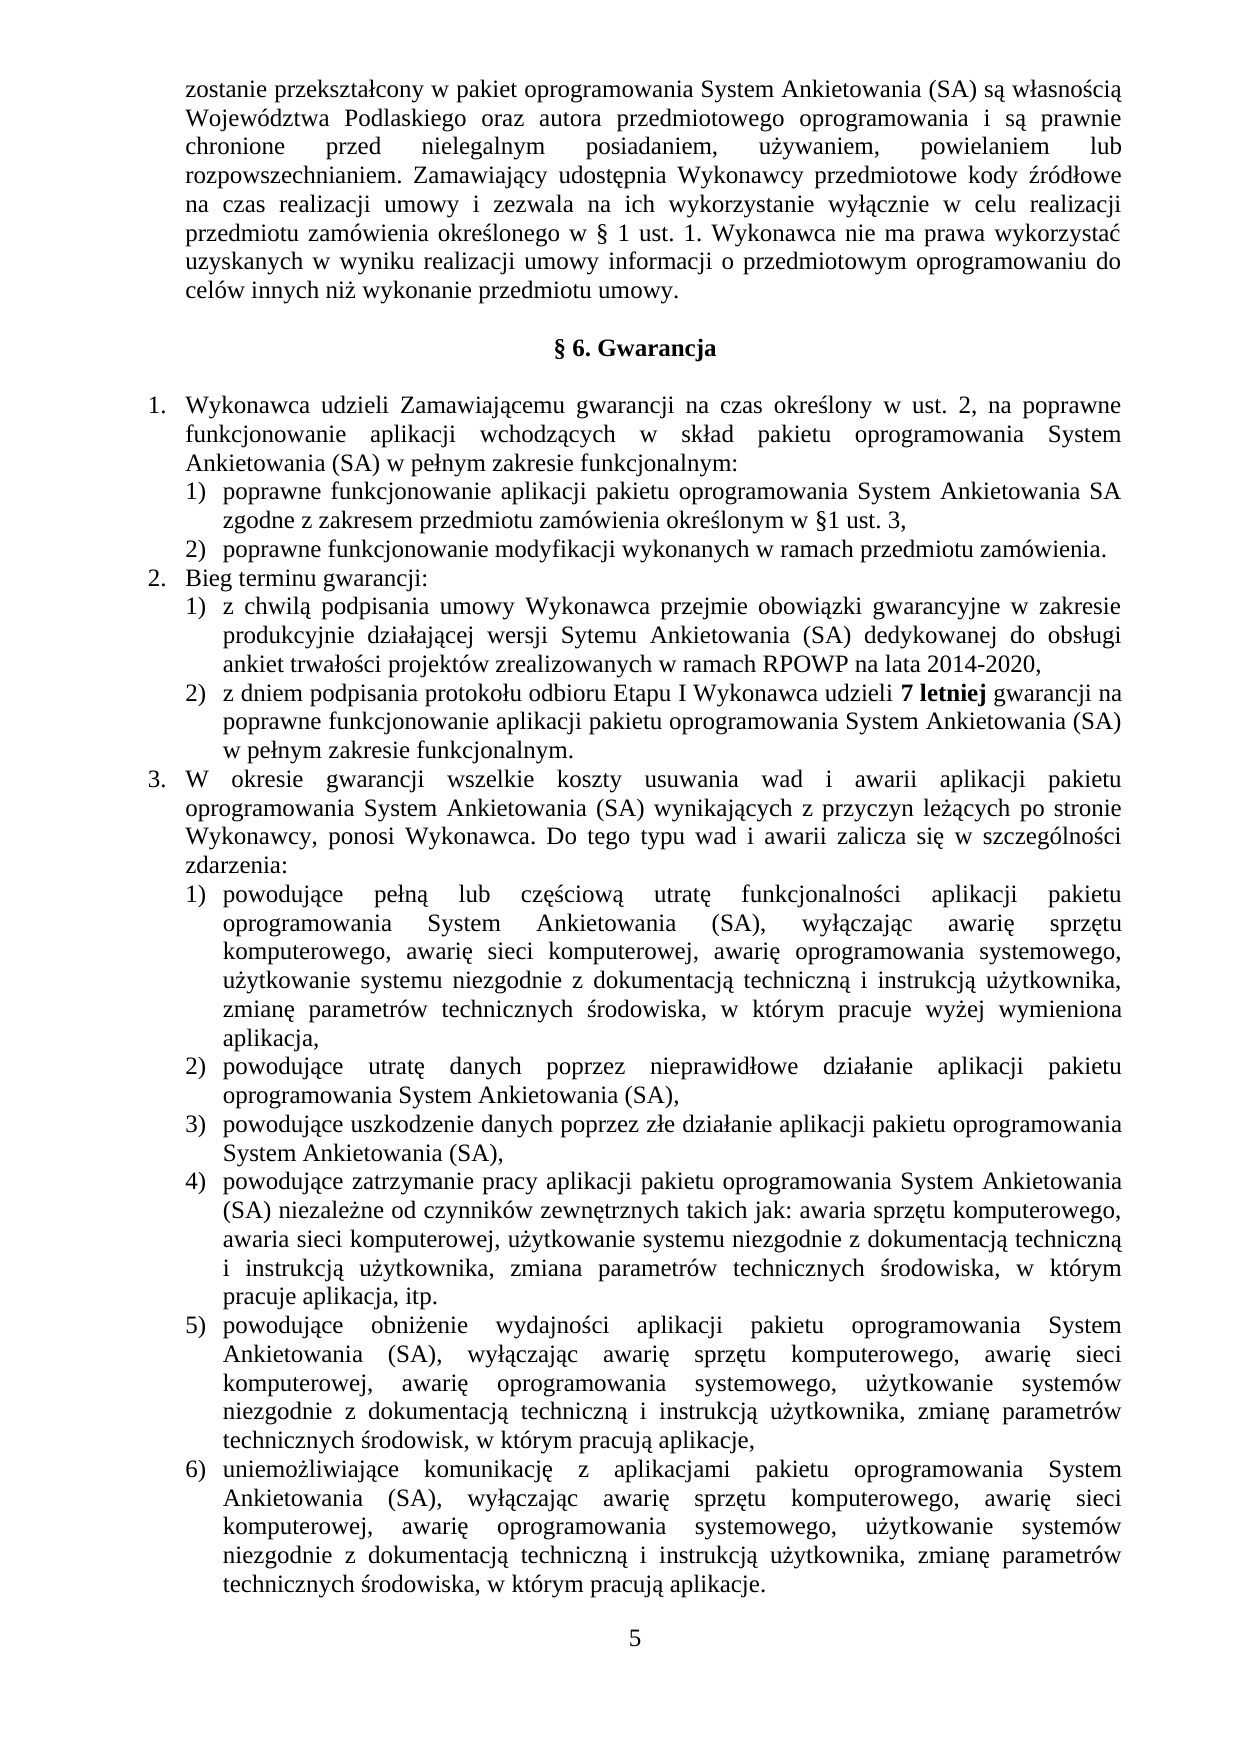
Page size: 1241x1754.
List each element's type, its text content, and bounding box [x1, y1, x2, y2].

list poprawne funkcjonowanie aplikacji pakietu oprogramowania System Ankietowania SA zgodne z zakresem przedmiotu zamówienia określonym w §1 ust. 3, [185, 476, 1122, 534]
list W okresie gwarancji wszelkie koszty usuwania wad i awarii aplikacji pakietu oprogramowania System Ankietowania (SA) wynikających z przyczyn leżących po stronie Wykonawcy, ponosi Wykonawca. Do tego typu wad i awarii zalicza się w szczególności zdarzenia: [148, 764, 1122, 879]
list uniemożliwiające komunikację z aplikacjami pakietu oprogramowania System Ankietowania (SA), wyłączając awarię sprzętu komputerowego, awarię sieci komputerowej, awarię oprogramowania systemowego, użytkowanie systemów niezgodnie z dokumentacją techniczną i instrukcją użytkownika, zmianę parametrów technicznych środowiska, w którym pracują aplikacje. [185, 1454, 1122, 1598]
list z dniem podpisania protokołu odbioru Etapu I Wykonawca udzieli 7 letniej gwarancji na poprawne funkcjonowanie aplikacji pakietu oprogramowania System Ankietowania (SA) w pełnym zakresie funkcjonalnym. [185, 678, 1122, 764]
list z chwilą podpisania umowy Wykonawca przejmie obowiązki gwarancyjne w zakresie produkcyjnie działającej wersji Sytemu Ankietowania (SA) dedykowanej do obsługi ankiet trwałości projektów zrealizowanych w ramach RPOWP na lata 2014-2020, [185, 591, 1122, 678]
list powodujące zatrzymanie pracy aplikacji pakietu oprogramowania System Ankietowania (SA) niezależne od czynników zewnętrznych takich jak: awaria sprzętu komputerowego, awaria sieci komputerowej, użytkowanie systemu niezgodnie z dokumentacją techniczną i instrukcją użytkownika, zmiana parametrów technicznych środowiska, w którym pracuje aplikacja, itp. [185, 1166, 1122, 1310]
list powodujące pełną lub częściową utratę funkcjonalności aplikacji pakietu oprogramowania System Ankietowania (SA), wyłączając awarię sprzętu komputerowego, awarię sieci komputerowej, awarię oprogramowania systemowego, użytkowanie systemu niezgodnie z dokumentacją techniczną i instrukcją użytkownika, zmianę parametrów technicznych środowiska, w którym pracuje wyżej wymieniona aplikacja, [185, 879, 1122, 1051]
list Wykonawca udzieli Zamawiającemu gwarancji na czas określony w ust. 2, na poprawne funkcjonowanie aplikacji wchodzących w skład pakietu oprogramowania System Ankietowania (SA) w pełnym zakresie funkcjonalnym: [148, 390, 1122, 476]
list powodujące obniżenie wydajności aplikacji pakietu oprogramowania System Ankietowania (SA), wyłączając awarię sprzętu komputerowego, awarię sieci komputerowej, awarię oprogramowania systemowego, użytkowanie systemów niezgodnie z dokumentacją techniczną i instrukcją użytkownika, zmianę parametrów technicznych środowisk, w którym pracują aplikacje, [185, 1310, 1122, 1454]
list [148, 74, 1122, 304]
list powodujące uszkodzenie danych poprzez złe działanie aplikacji pakietu oprogramowania System Ankietowania (SA), [185, 1109, 1122, 1166]
text § 6. Gwarancja [148, 333, 1122, 361]
list powodujące utratę danych poprzez nieprawidłowe działanie aplikacji pakietu oprogramowania System Ankietowania (SA), [185, 1051, 1122, 1109]
list poprawne funkcjonowanie modyfikacji wykonanych w ramach przedmiotu zamówienia. [185, 534, 1122, 563]
list Bieg terminu gwarancji: [148, 563, 1122, 591]
